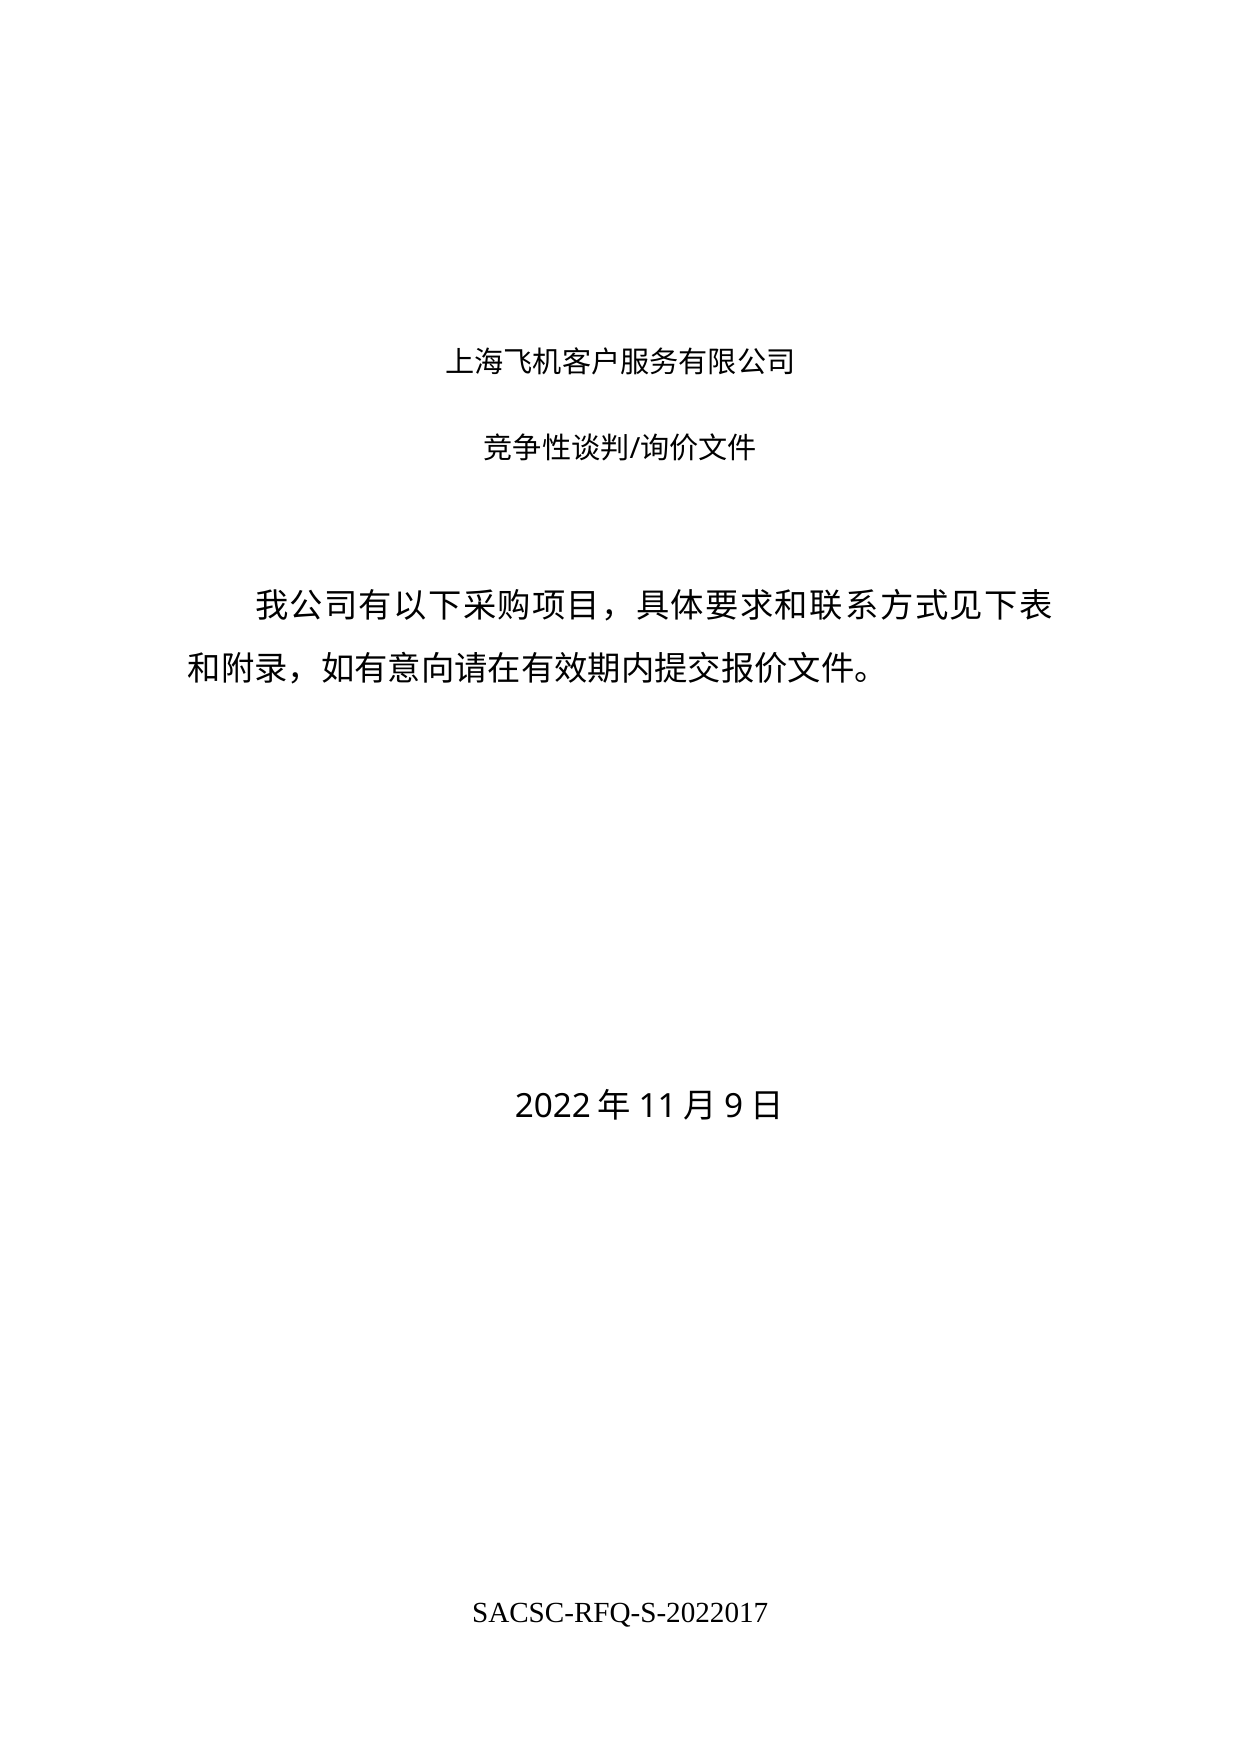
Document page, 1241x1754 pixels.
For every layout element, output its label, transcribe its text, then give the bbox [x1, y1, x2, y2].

text 我公司有以下采购项目，具体要求和联系方式见下表和附录，如有意向请在有效期内提交报价文件。 [187, 568, 1053, 693]
text 竞争性谈判/询价文件 [187, 413, 1053, 478]
text 2022年 11月 9日 [187, 1068, 1053, 1130]
text 上海飞机客户服务有限公司 [187, 327, 1053, 392]
